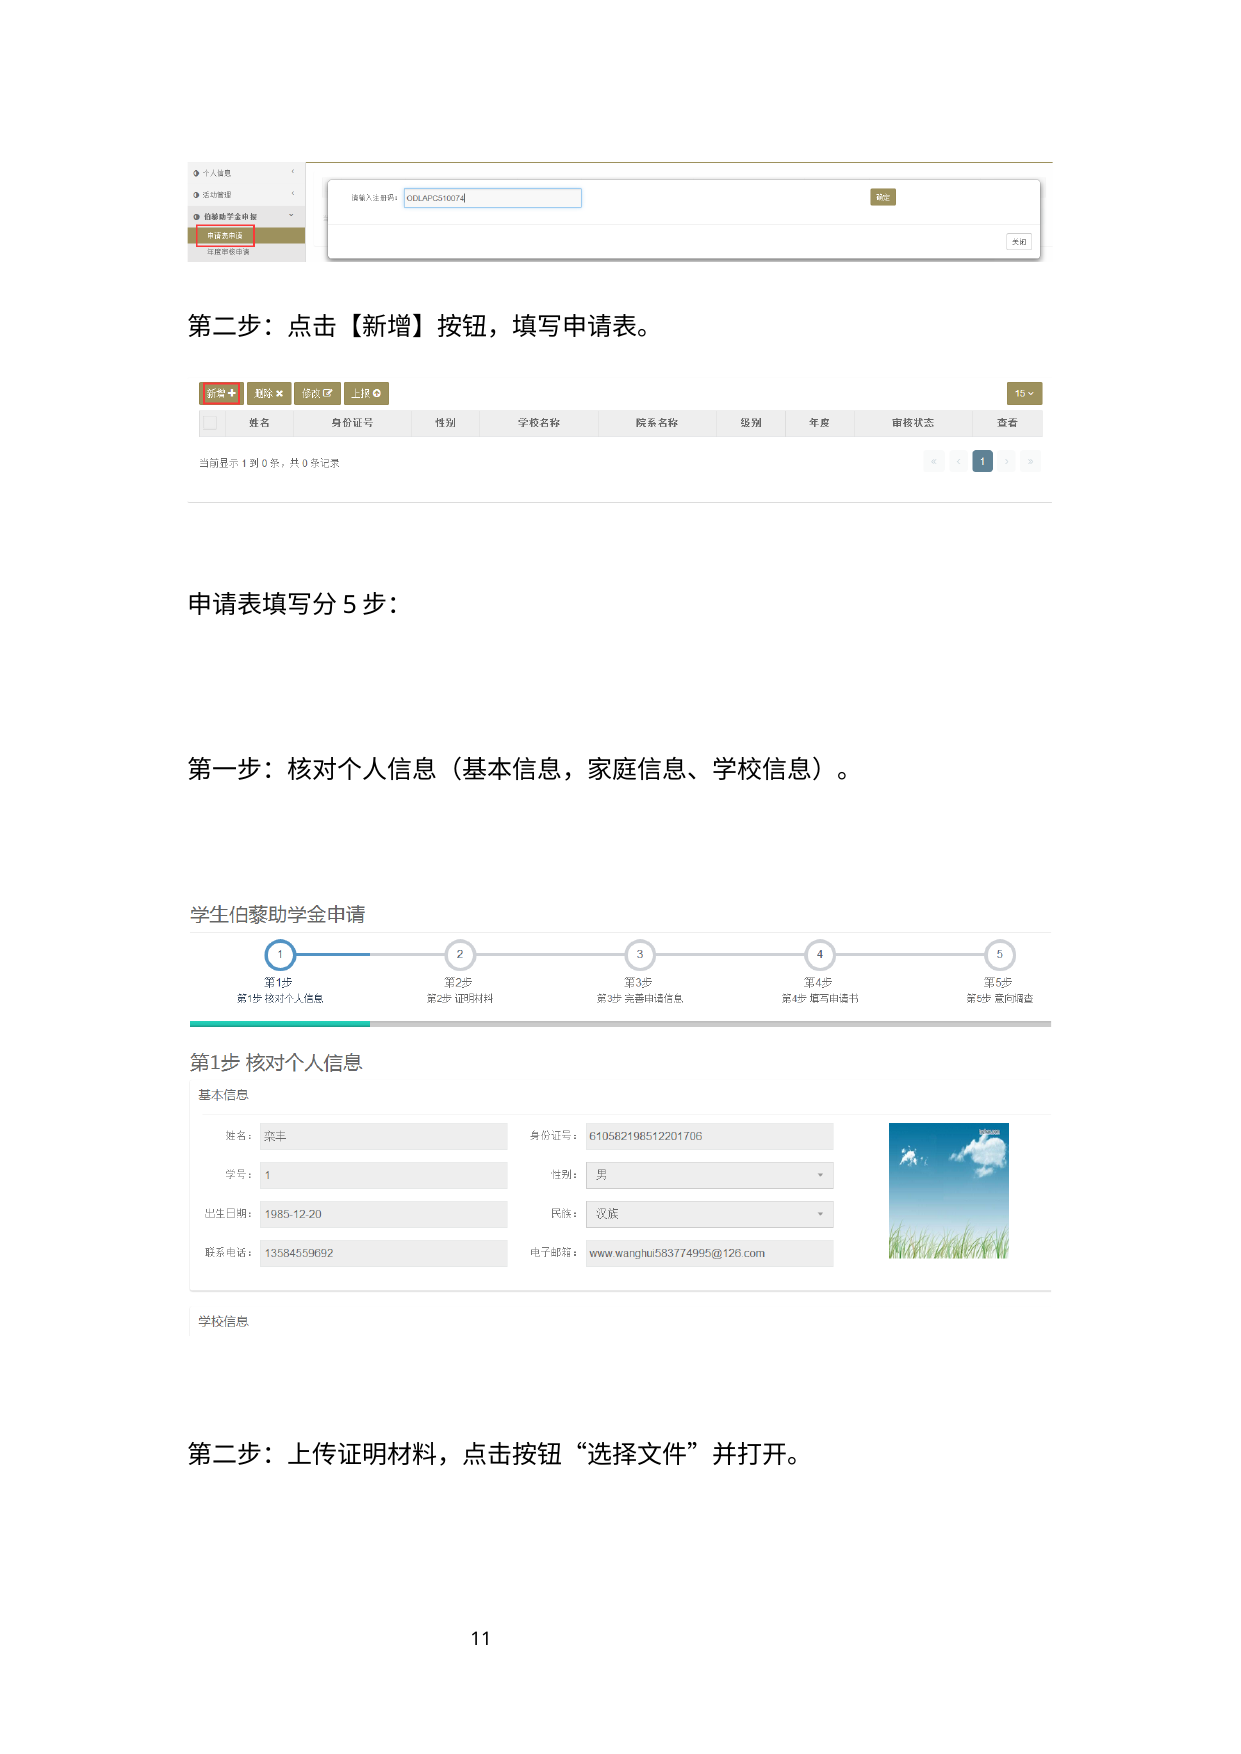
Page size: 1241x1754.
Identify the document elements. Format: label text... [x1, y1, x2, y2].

text 第一步：核对个人信息（基本信息，家庭信息、学校信息）。 [187, 735, 1053, 800]
picture [187, 375, 1052, 503]
picture [187, 900, 1052, 1336]
text 申请表填写分5步： [187, 570, 1053, 635]
text 第二步：上传证明材料，点击按钮“选择文件”并打开。 [187, 1420, 1053, 1485]
text 第二步：点击【新增】按钮，填写申请表。 [187, 292, 1053, 357]
picture [187, 162, 1053, 262]
